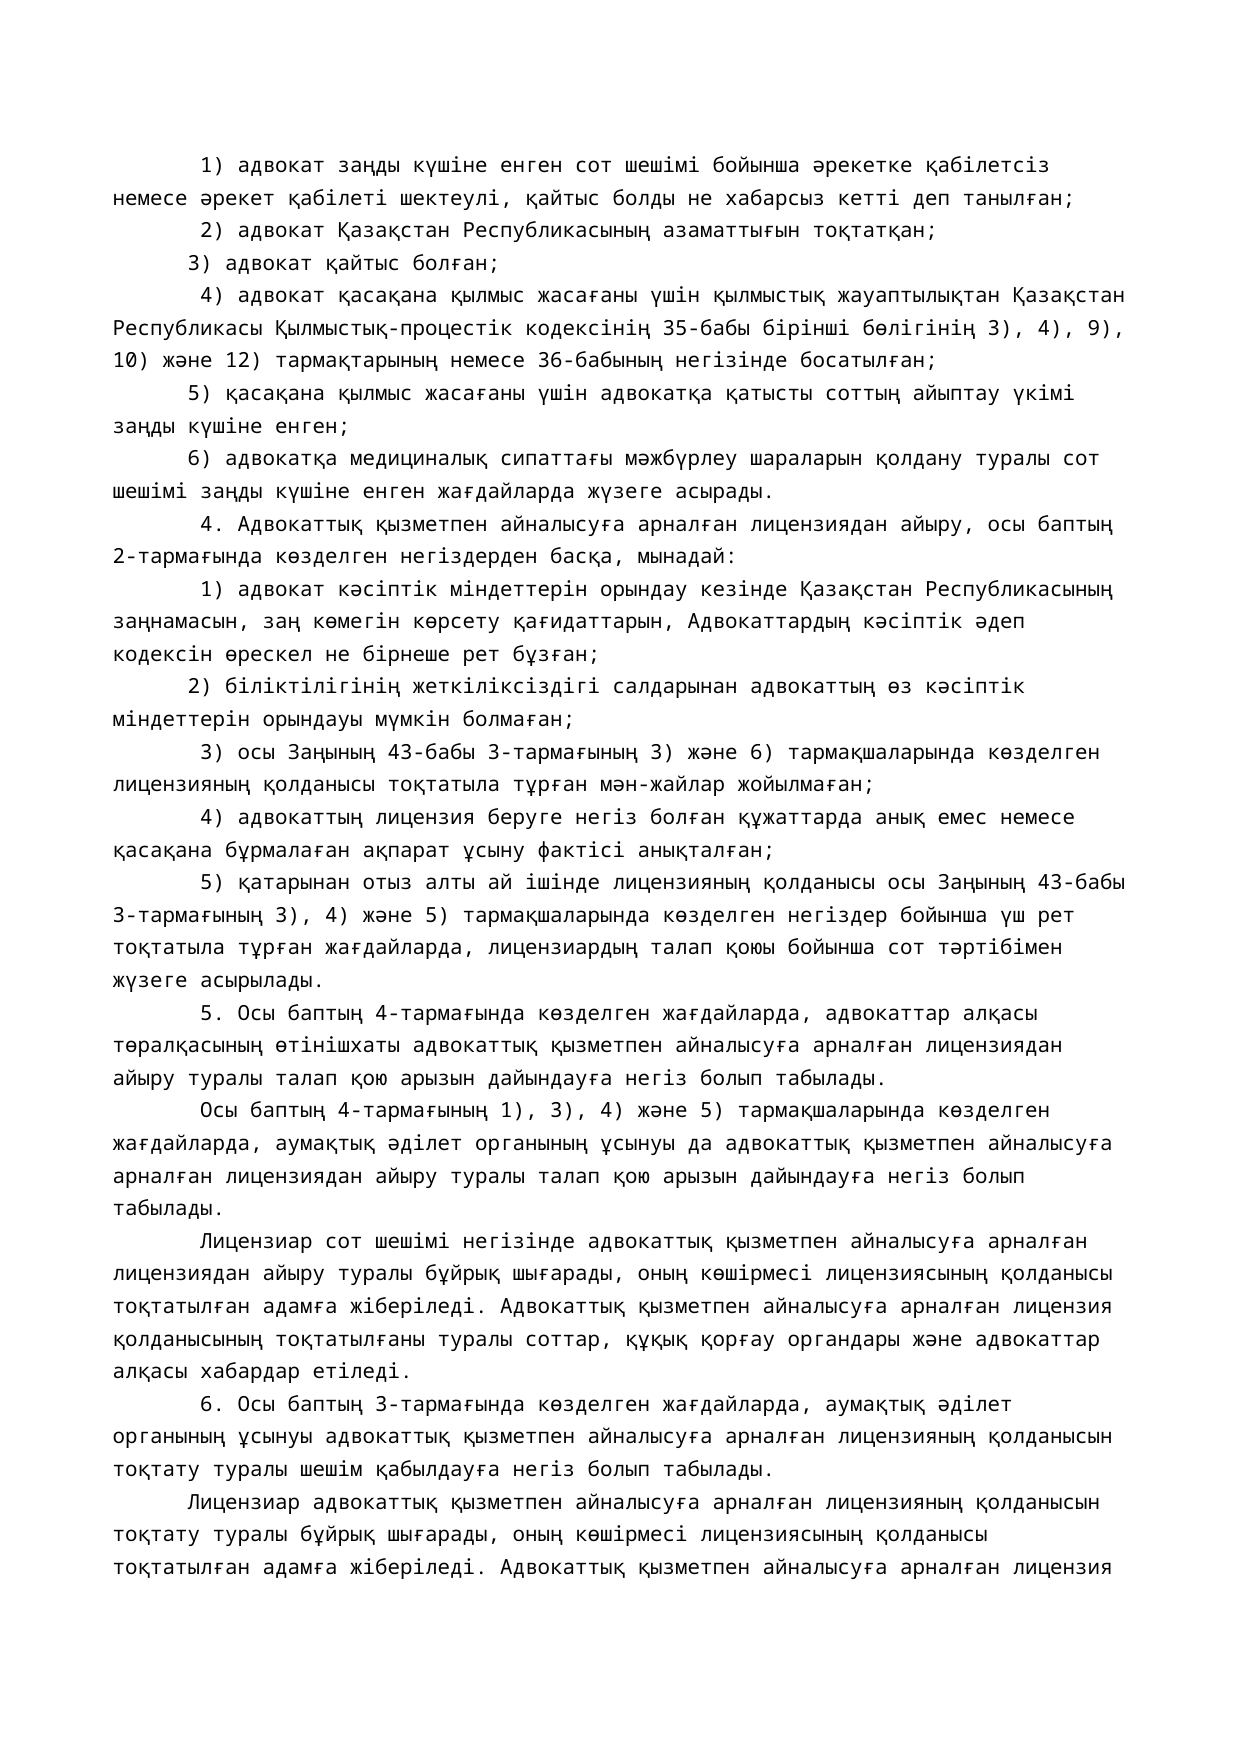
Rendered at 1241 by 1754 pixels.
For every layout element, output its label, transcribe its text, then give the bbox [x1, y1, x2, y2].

text Лицензиар сот шешімі негізінде адвокаттық қызметпен айналысуға арналған лицензиядан айыру туралы бұйрық шығарады, оның көшірмесі лицензиясының қолданысы тоқтатылған адамға жіберіледі. Адвокаттық қызметпен айналысуға арналған лицензия қолданысының тоқтатылғаны туралы соттар, құқық қорғау органдары және адвокаттар алқасы хабардар етіледі. [112, 1226, 1128, 1385]
text 5) қасақана қылмыс жасағаны үшін адвокатқа қатысты соттың айыптау үкімі заңды күшіне енген; [112, 378, 1128, 439]
text 5) қатарынан отыз алты ай ішінде лицензияның қолданысы осы Заңының 43-бабы 3-тармағының 3), 4) және 5) тармақшаларында көзделген негіздер бойынша үш рет тоқтатыла тұрған жағдайларда, лицензиардың талап қоюы бойынша сот тәртібімен жүзеге асырылады. [112, 867, 1128, 993]
text 1) адвокат кәсіптік міндеттерін орындау кезінде Қазақстан Республикасының заңнамасын, заң көмегін көрсету қағидаттарын, Адвокаттардың кәсіптік әдеп кодексін өрескел не бірнеше рет бұзған; [112, 574, 1128, 667]
text 4) адвокат қасақана қылмыс жасағаны үшін қылмыстық жауаптылықтан Қазақстан Республикасы Қылмыстық-процестік кодексінің 35-бабы бірінші бөлігінің 3), 4), 9), 10) және 12) тармақтарының немесе 36-бабының негізінде босатылған; [112, 280, 1128, 374]
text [112, 1487, 1128, 1580]
text 2) адвокат Қазақстан Республикасының азаматтығын тоқтатқан; [112, 215, 1128, 244]
text 6. Осы баптың 3-тармағында көзделген жағдайларда, аумақтық әділет органының ұсынуы адвокаттық қызметпен айналысуға арналған лицензияның қолданысын тоқтату туралы шешім қабылдауға негіз болып табылады. [112, 1389, 1128, 1483]
text 3) осы Заңының 43-бабы 3-тармағының 3) және 6) тармақшаларында көзделген лицензияның қолданысы тоқтатыла тұрған мән-жайлар жойылмаған; [112, 737, 1128, 798]
text 4) адвокаттың лицензия беруге негіз болған құжаттарда анық емес немесе қасақана бұрмалаған ақпарат ұсыну фактісі анықталған; [112, 802, 1128, 863]
text 5. Осы баптың 4-тармағында көзделген жағдайларда, адвокаттар алқасы төралқасының өтінішхаты адвокаттық қызметпен айналысуға арналған лицензиядан айыру туралы талап қою арызын дайындауға негіз болып табылады. [112, 998, 1128, 1091]
text 4. Адвокаттық қызметпен айналысуға арналған лицензиядан айыру, осы баптың 2-тармағында көзделген негіздерден басқа, мынадай: [112, 509, 1128, 570]
text 2) біліктілігінің жеткіліксіздігі салдарынан адвокаттың өз кәсіптік міндеттерін орындауы мүмкін болмаған; [112, 672, 1128, 733]
text 6) адвокатқа медициналық сипаттағы мәжбүрлеу шараларын қолдану туралы сот шешімі заңды күшіне енген жағдайларда жүзеге асырады. [112, 443, 1128, 504]
text Осы баптың 4-тармағының 1), 3), 4) және 5) тармақшаларында көзделген жағдайларда, аумақтық әділет органының ұсынуы да адвокаттық қызметпен айналысуға арналған лицензиядан айыру туралы талап қою арызын дайындауға негіз болып табылады. [112, 1096, 1128, 1222]
text 1) адвокат заңды күшіне енген сот шешімі бойынша әрекетке қабілетсіз немесе әрекет қабілеті шектеулі, қайтыс болды не хабарсыз кетті деп танылған; [112, 150, 1128, 211]
text 3) адвокат қайтыс болған; [112, 248, 1128, 276]
